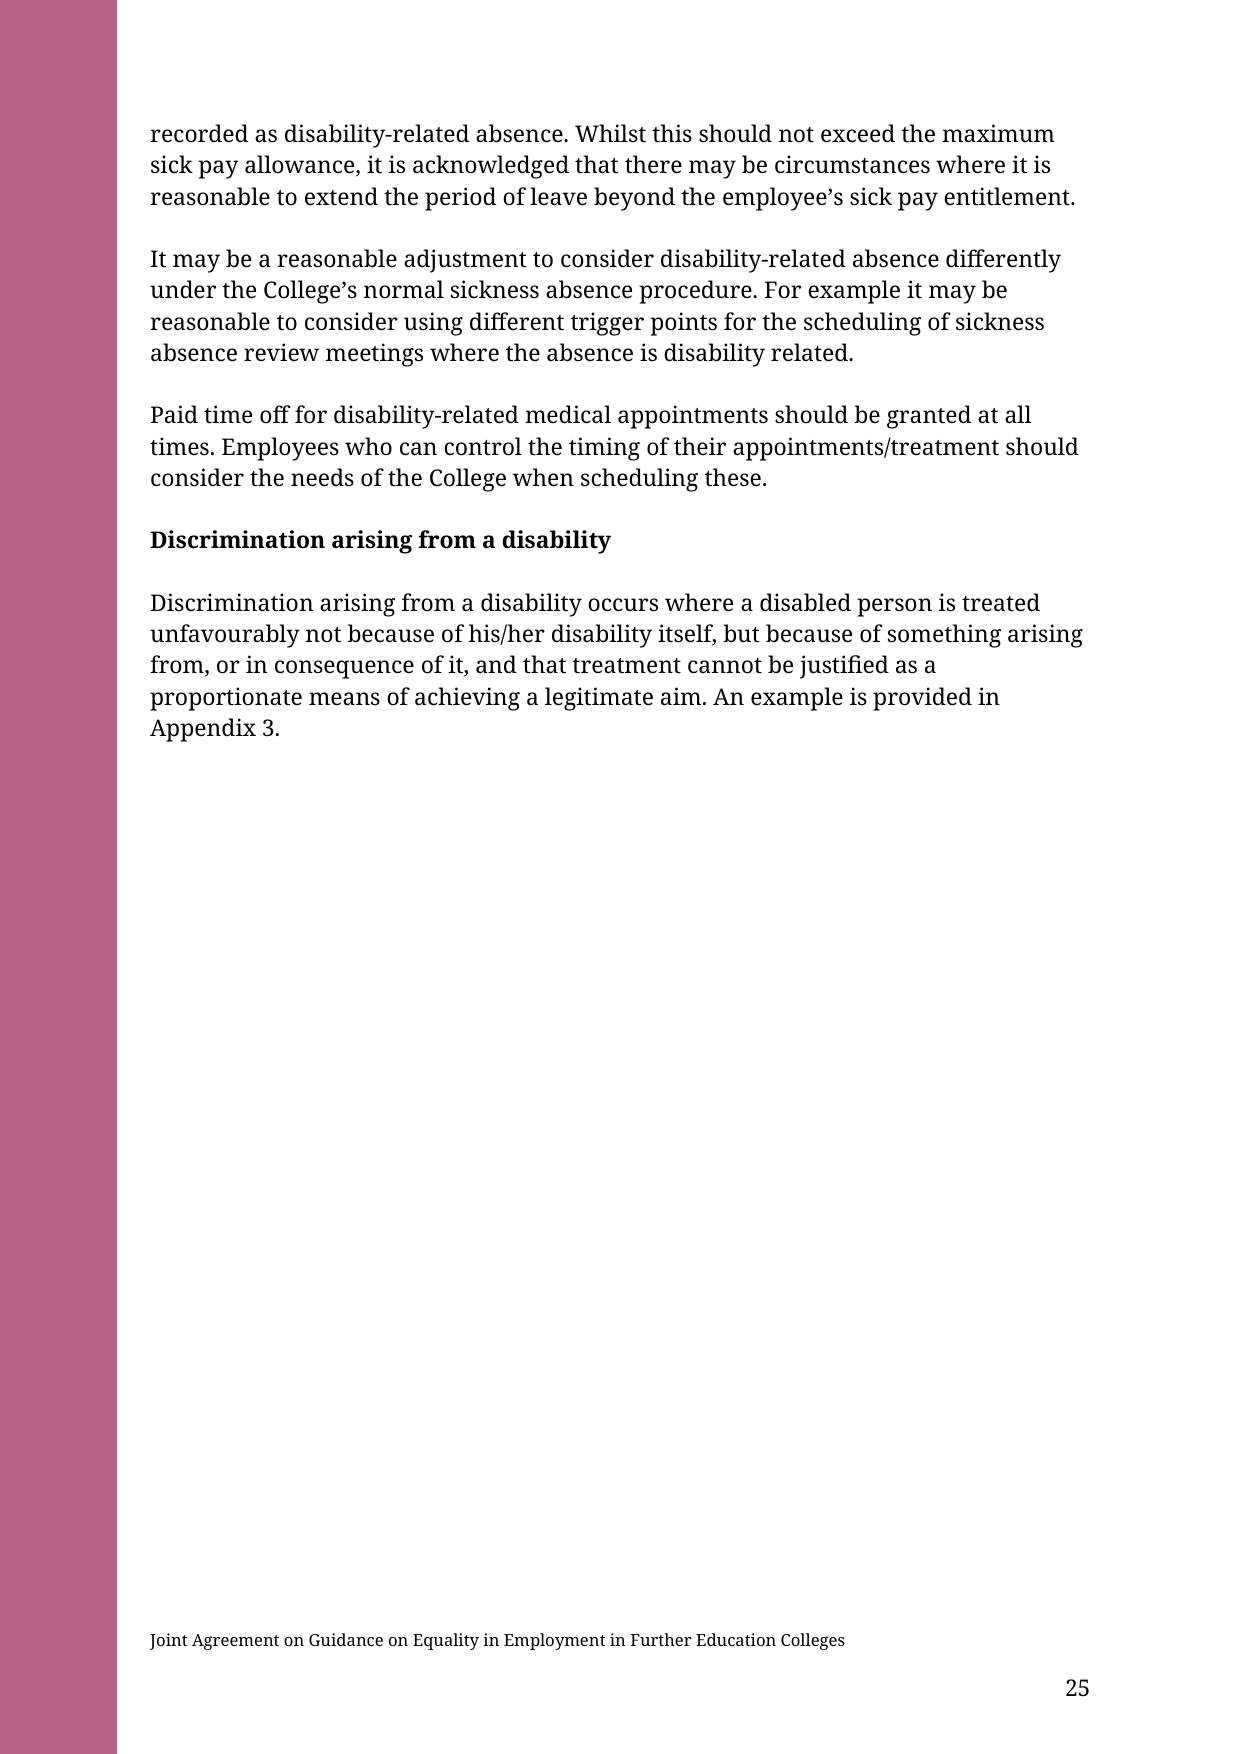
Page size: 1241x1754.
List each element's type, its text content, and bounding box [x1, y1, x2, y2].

text Discrimination arising from a disability occurs where a disabled person is treated unfavourably not because of his/her disability itself, but because of something arising from, or in consequence of it, and that treatment cannot be justified as a proportionate means of achieving a legitimate aim. An example is provided in Appendix 3. [150, 587, 1090, 743]
text Paid time off for disability-related medical appointments should be granted at all times. Employees who can control the timing of their appointments/treatment should consider the needs of the College when scheduling these. [150, 399, 1090, 493]
text Discrimination arising from a disability [150, 524, 1090, 556]
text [150, 118, 1090, 212]
text It may be a reasonable adjustment to consider disability-related absence differently under the College’s normal sickness absence procedure. For example it may be reasonable to consider using different trigger points for the scheduling of sickness absence review meetings where the absence is disability related. [150, 243, 1090, 368]
